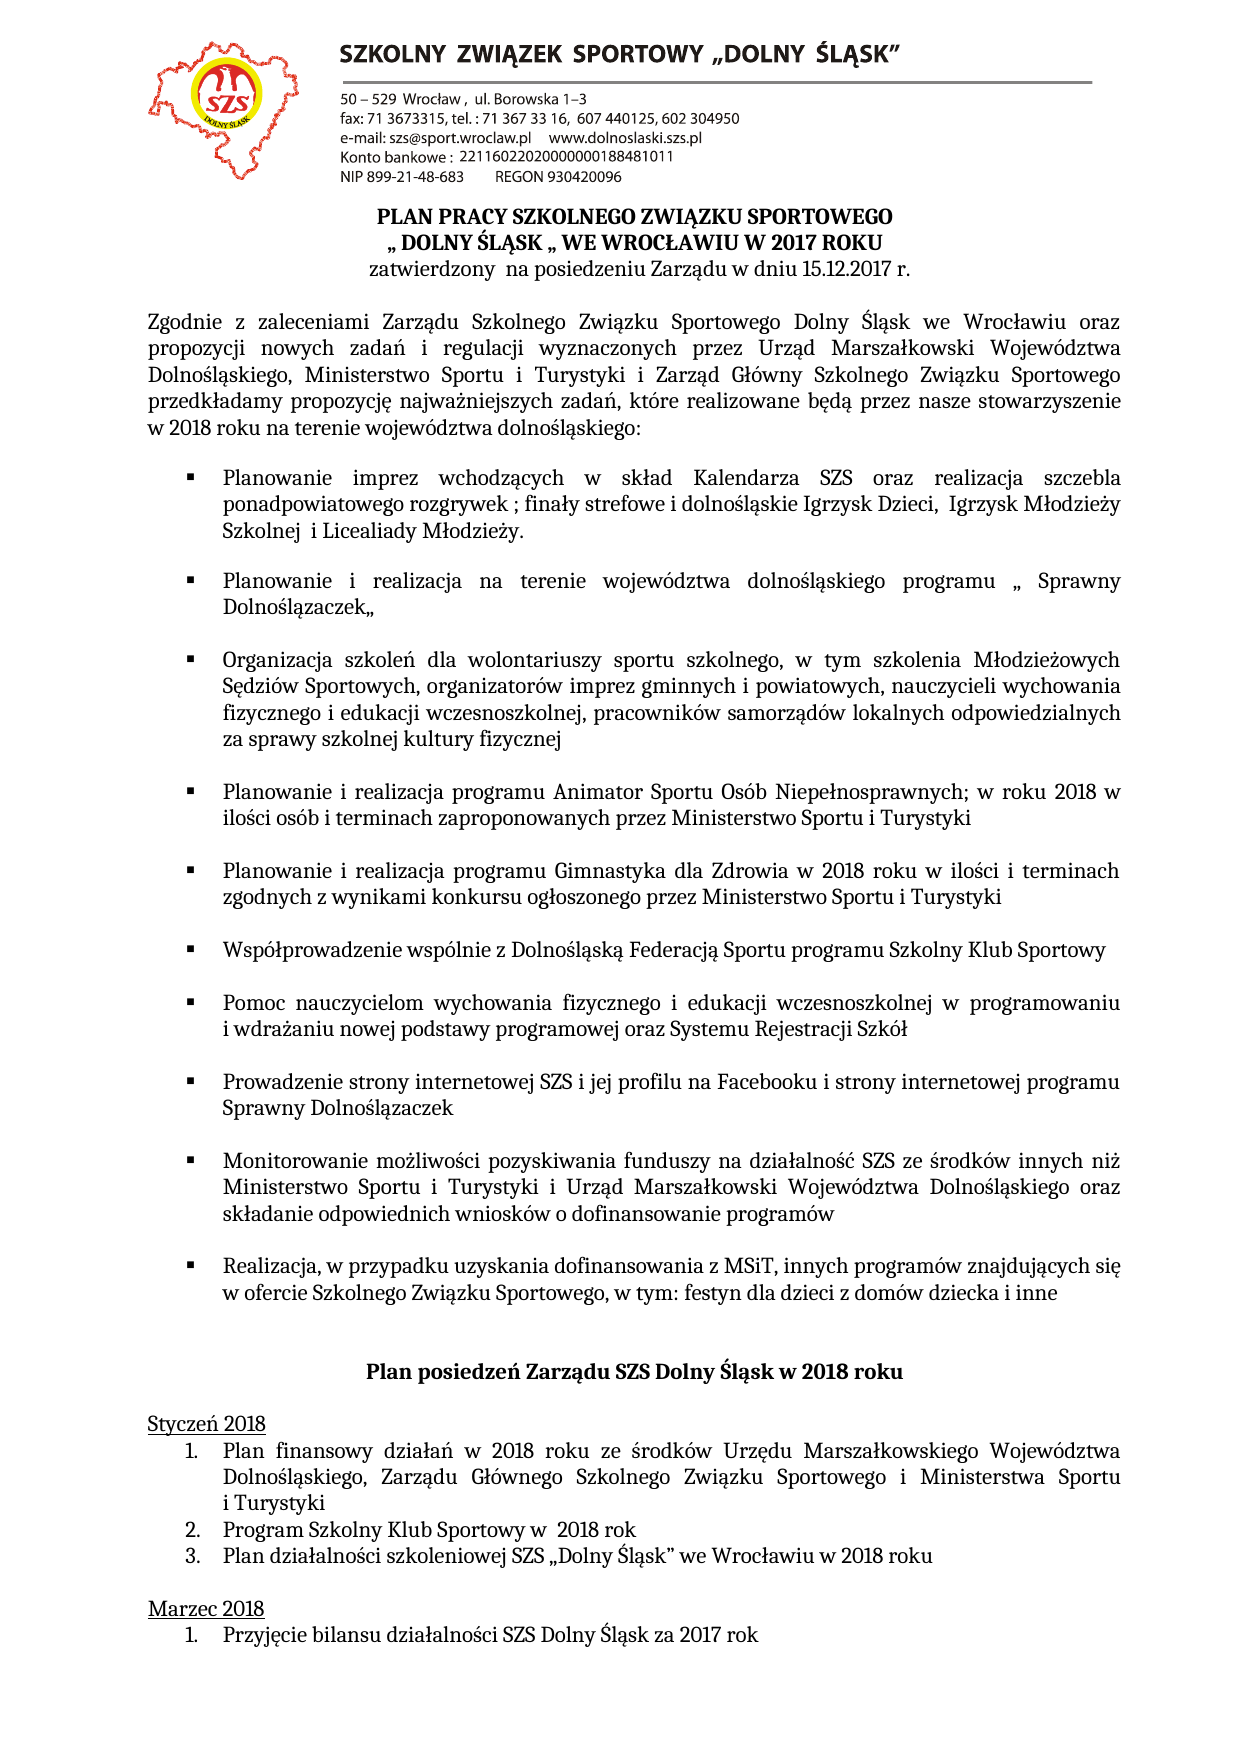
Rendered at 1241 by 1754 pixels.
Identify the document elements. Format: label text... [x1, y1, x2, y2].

list Plan finansowy działań w 2018 roku ze środków Urzędu Marszałkowskiego Województwa Dolnośląskiego, Zarządu Głównego Szkolnego Związku Sportowego i Ministerstwa Sportu i Turystyki [185, 1437, 1122, 1517]
list Plan działalności szkoleniowej SZS „Dolny Śląsk” we Wrocławiu w 2018 roku [185, 1543, 1122, 1569]
text „ DOLNY ŚLĄSK „ WE WROCŁAWIU W 2017 ROKU [148, 230, 1122, 256]
list Planowanie imprez wchodzących w skład Kalendarza SZS oraz realizacja szczebla ponadpowiatowego rozgrywek ; finały strefowe i dolnośląskie Igrzysk Dzieci, Igrzysk Młodzieży Szkolnej i Licealiady Młodzieży. [185, 465, 1122, 544]
list Współprowadzenie wspólnie z Dolnośląską Federacją Sportu programu Szkolny Klub Sportowy [185, 937, 1122, 963]
list Monitorowanie możliwości pozyskiwania funduszy na działalność SZS ze środków innych niż Ministerstwo Sportu i Turystyki i Urząd Marszałkowski Województwa Dolnośląskiego oraz składanie odpowiednich wniosków o dofinansowanie programów [185, 1148, 1122, 1227]
list Pomoc nauczycielom wychowania fizycznego i edukacji wczesnoszkolnej w programowaniu i wdrażaniu nowej podstawy programowej oraz Systemu Rejestracji Szkół [185, 989, 1122, 1042]
text Styczeń 2018 [148, 1411, 1122, 1437]
list Planowanie i realizacja programu Gimnastyka dla Zdrowia w 2018 roku w ilości i terminach zgodnych z wynikami konkursu ogłoszonego przez Ministerstwo Sportu i Turystyki [185, 858, 1122, 910]
list Prowadzenie strony internetowej SZS i jej profilu na Facebooku i strony internetowej programu Sprawny Dolnoślązaczek [185, 1068, 1122, 1121]
list Realizacja, w przypadku uzyskania dofinansowania z MSiT, innych programów znajdujących się w ofercie Szkolnego Związku Sportowego, w tym: festyn dla dzieci z domów dziecka i inne [185, 1253, 1122, 1306]
list Organizacja szkoleń dla wolontariuszy sportu szkolnego, w tym szkolenia Młodzieżowych Sędziów Sportowych, organizatorów imprez gminnych i powiatowych, nauczycieli wychowania fizycznego i edukacji wczesnoszkolnej, pracowników samorządów lokalnych odpowiedzialnych za sprawy szkolnej kultury fizycznej [185, 647, 1122, 752]
list Planowanie i realizacja na terenie województwa dolnośląskiego programu „ Sprawny Dolnoślązaczek„ [185, 568, 1122, 621]
list Program Szkolny Klub Sportowy w 2018 rok [185, 1517, 1122, 1543]
list Planowanie i realizacja programu Animator Sportu Osób Niepełnosprawnych; w roku 2018 w ilości osób i terminach zaproponowanych przez Ministerstwo Sportu i Turystyki [185, 779, 1122, 831]
text zatwierdzony na posiedzeniu Zarządu w dniu 15.12.2017 r. [148, 256, 1122, 282]
text PLAN PRACY SZKOLNEGO ZWIĄZKU SPORTOWEGO [148, 203, 1122, 230]
list Przyjęcie bilansu działalności SZS Dolny Śląsk za 2017 rok [185, 1622, 1122, 1648]
text Zgodnie z zaleceniami Zarządu Szkolnego Związku Sportowego Dolny Śląsk we Wrocławiu oraz propozycji nowych zadań i regulacji wyznaczonych przez Urząd Marszałkowski Województwa Dolnośląskiego, Ministerstwo Sportu i Turystyki i Zarząd Główny Szkolnego Związku Sportowego przedkładamy propozycję najważniejszych zadań, które realizowane będą przez nasze stowarzyszenie w 2018 roku na terenie województwa dolnośląskiego: [148, 309, 1122, 441]
text Marzec 2018 [148, 1596, 1122, 1622]
text Plan posiedzeń Zarządu SZS Dolny Śląsk w 2018 roku [148, 1358, 1122, 1385]
